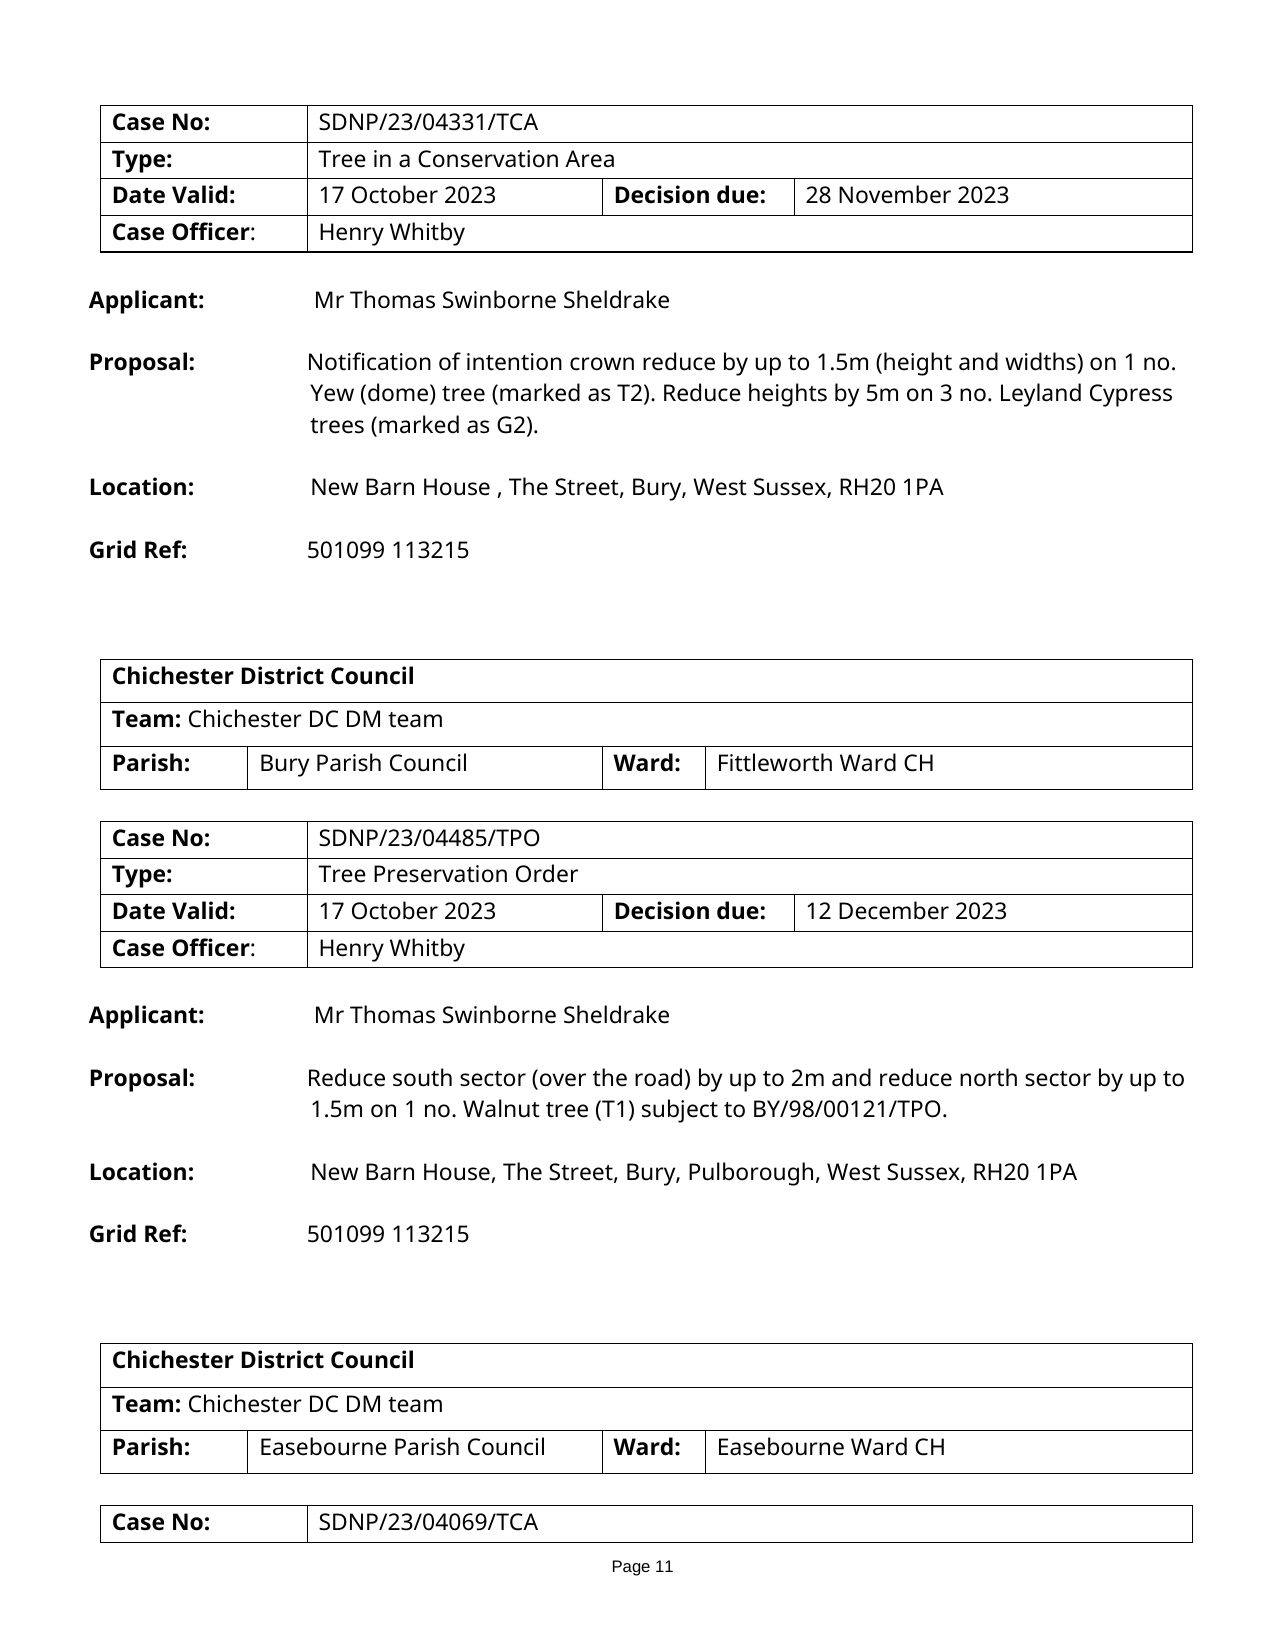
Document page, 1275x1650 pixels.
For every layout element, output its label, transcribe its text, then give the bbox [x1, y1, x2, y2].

text Location: New Barn House , The Street, Bury, West Sussex, RH20 1PA [89, 471, 1196, 502]
table_cell Parish: [101, 747, 247, 788]
table_header Case No: [101, 106, 307, 142]
text Applicant: Mr Thomas Swinborne Sheldrake [89, 999, 1196, 1031]
table_cell Ward: [603, 747, 705, 788]
table_header Chichester District Council [101, 660, 1192, 702]
table_cell Easebourne Parish Council [248, 1431, 602, 1473]
table_cell Henry Whitby [308, 216, 1192, 251]
table_cell Tree Preservation Order [308, 859, 1192, 894]
table_cell Decision due: [603, 179, 794, 215]
table_header Chichester District Council [101, 1344, 1192, 1387]
table_header Case No: [101, 822, 307, 857]
table_cell Easebourne Ward CH [706, 1431, 1192, 1473]
text Applicant: Mr Thomas Swinborne Sheldrake [89, 284, 1196, 315]
table_header SDNP/23/04331/TCA [308, 106, 1192, 142]
table_cell Ward: [603, 1431, 705, 1473]
table_cell 17 October 2023 [308, 895, 602, 931]
table_header SDNP/23/04069/TCA [308, 1506, 1192, 1542]
table_cell Case Officer: [101, 932, 307, 967]
table_header Case No: [101, 1506, 307, 1542]
text Proposal: Notification of intention crown reduce by up to 1.5m (height and widths) on 1 no. Yew (dome) tree (marked as T2). Reduce heights by 5m on 3 no. Leyland Cypress trees (marked as G2). [89, 346, 1196, 440]
table_cell Bury Parish Council [248, 747, 602, 788]
text Proposal: Reduce south sector (over the road) by up to 2m and reduce north sector by up to 1.5m on 1 no. Walnut tree (T1) subject to BY/98/00121/TPO. [89, 1062, 1196, 1124]
table_header SDNP/23/04485/TPO [308, 822, 1192, 857]
table_cell Parish: [101, 1431, 247, 1473]
table_cell Team: Chichester DC DM team [101, 1388, 1192, 1430]
table_cell Date Valid: [101, 895, 307, 931]
text Grid Ref: 501099 113215 [89, 1218, 1196, 1249]
table_cell Tree in a Conservation Area [308, 143, 1192, 178]
table_cell 28 November 2023 [795, 179, 1192, 215]
text Grid Ref: 501099 113215 [89, 534, 1196, 565]
table_cell Date Valid: [101, 179, 307, 215]
table_cell Henry Whitby [308, 932, 1192, 967]
table_cell Fittleworth Ward CH [706, 747, 1192, 788]
table_cell Type: [101, 143, 307, 178]
table_cell Type: [101, 859, 307, 894]
table_cell 12 December 2023 [795, 895, 1192, 931]
text Location: New Barn House, The Street, Bury, Pulborough, West Sussex, RH20 1PA [89, 1156, 1196, 1187]
table_cell Case Officer: [101, 216, 307, 251]
table_cell Team: Chichester DC DM team [101, 703, 1192, 746]
table_cell Decision due: [603, 895, 794, 931]
table_cell 17 October 2023 [308, 179, 602, 215]
